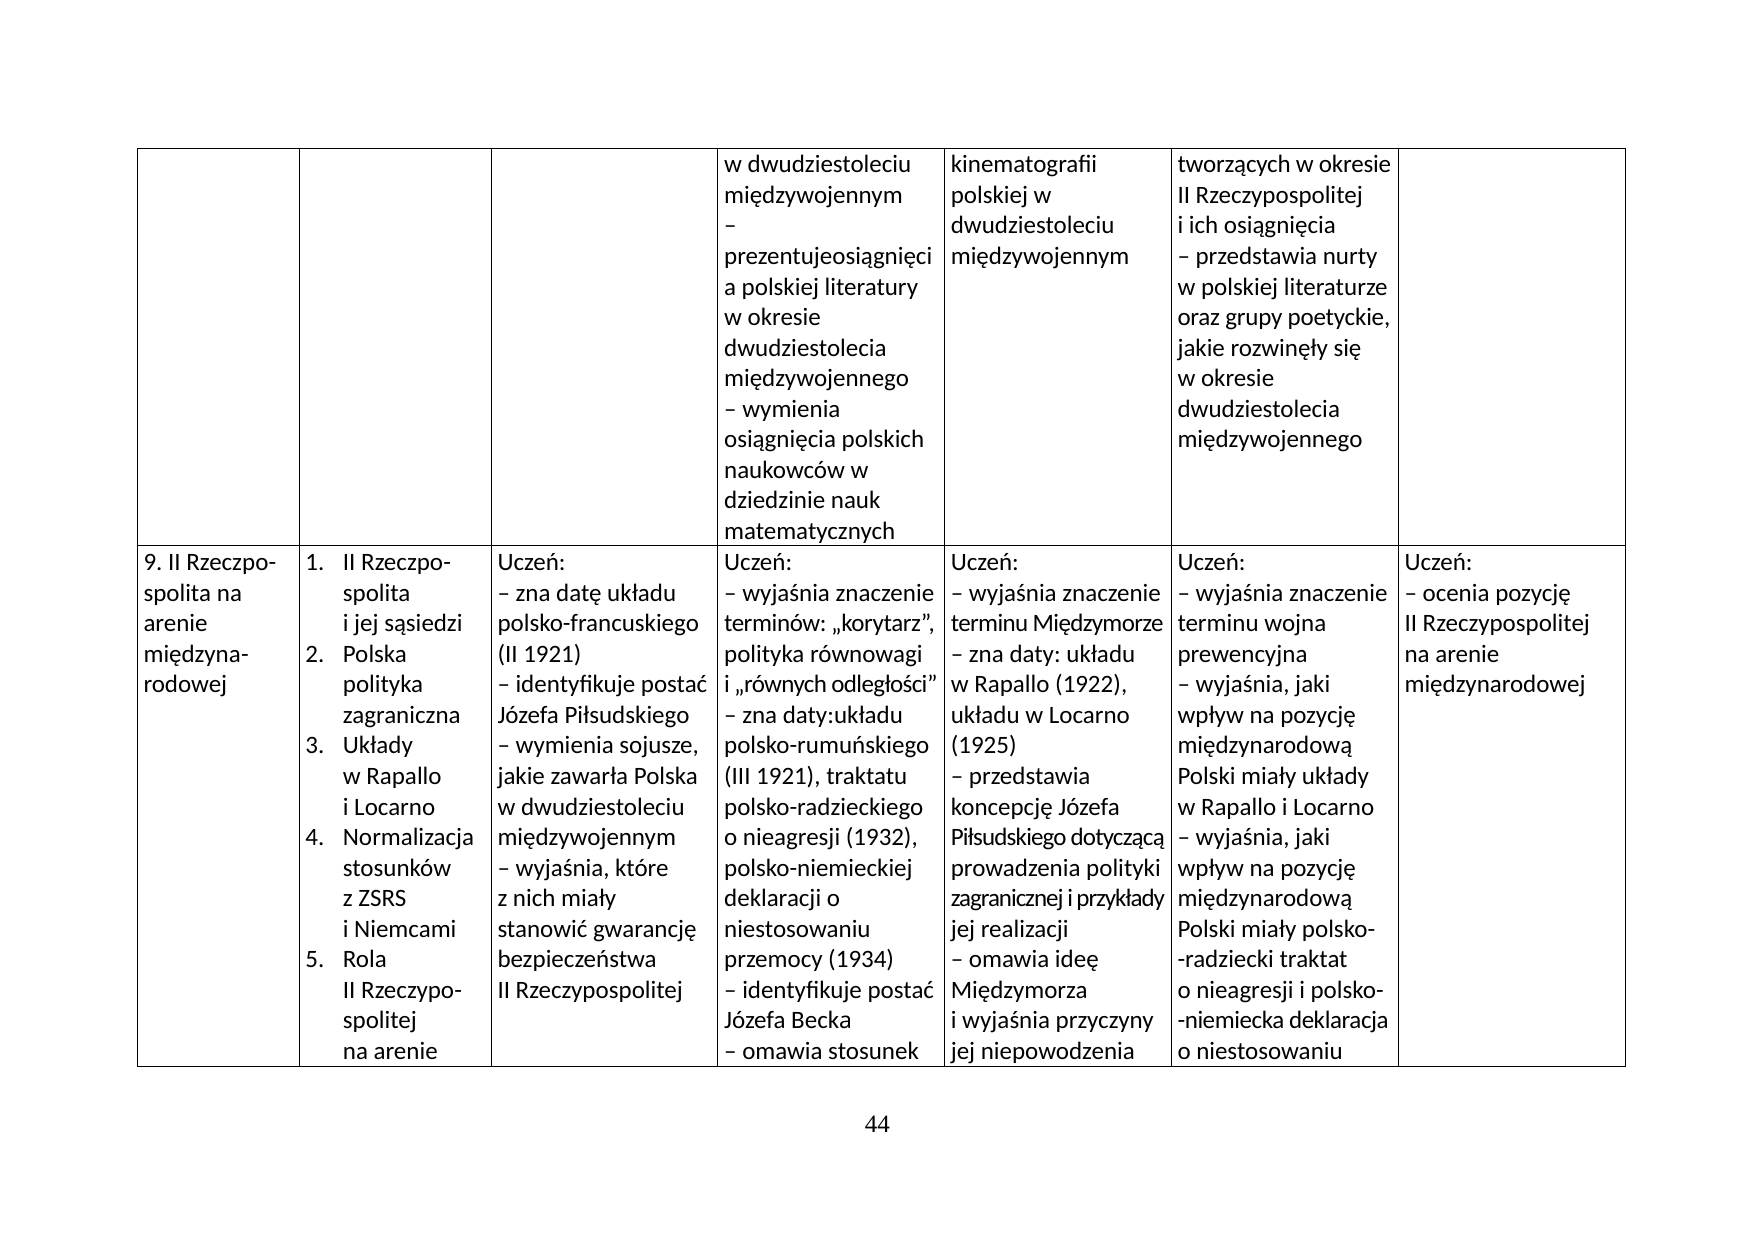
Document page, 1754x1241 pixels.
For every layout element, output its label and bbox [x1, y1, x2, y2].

table_cell [300, 149, 491, 545]
table_cell [1399, 546, 1625, 1066]
table_cell [945, 149, 1171, 545]
table_cell [492, 546, 717, 1066]
table_cell [1172, 149, 1398, 545]
table_cell [945, 546, 1171, 1066]
table_cell [138, 149, 299, 545]
table_cell [718, 149, 944, 545]
table_cell [1399, 149, 1625, 545]
table_cell [492, 149, 717, 545]
table_cell [300, 546, 491, 1066]
table_cell [138, 546, 299, 1066]
table_cell [1172, 546, 1398, 1066]
table_cell [718, 546, 944, 1066]
